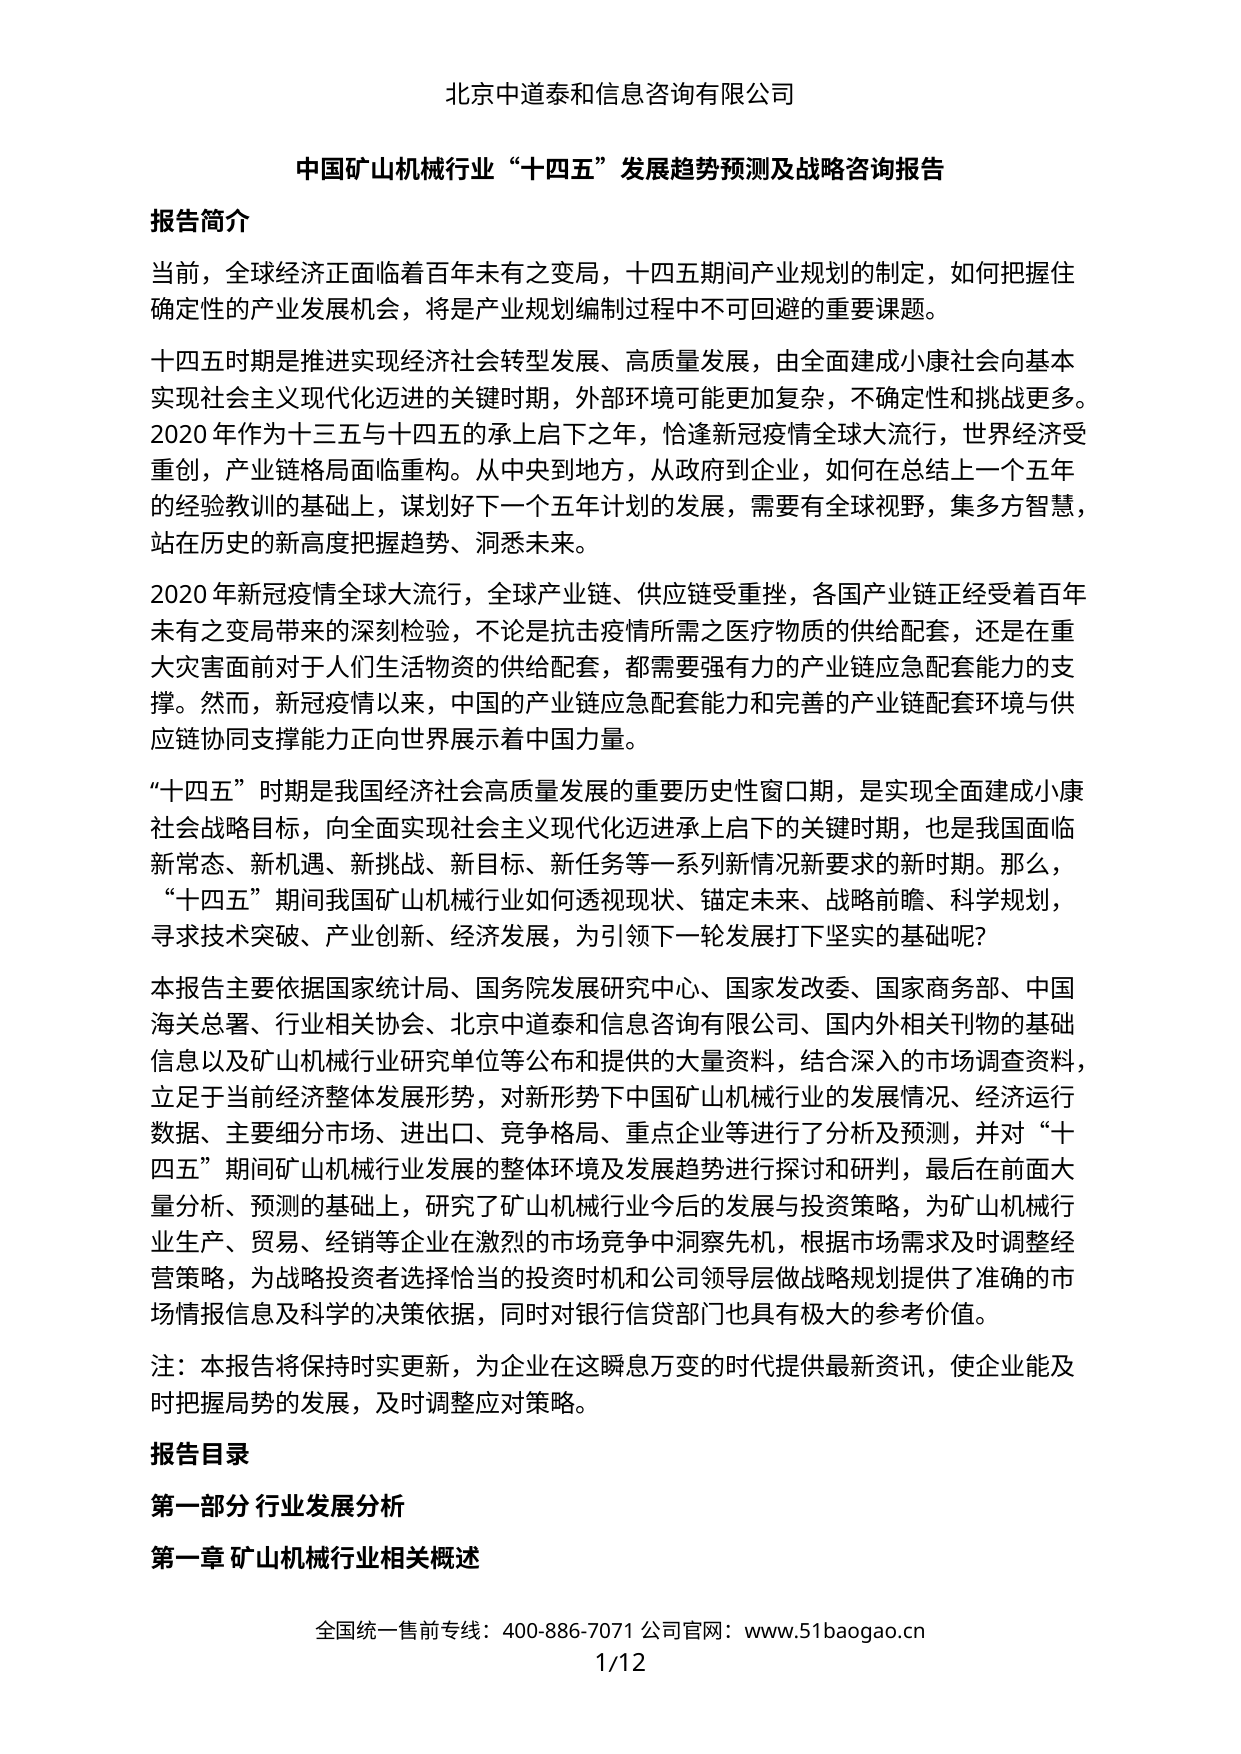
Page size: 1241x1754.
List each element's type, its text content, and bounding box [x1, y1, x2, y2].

text 中国矿山机械行业“十四五”发展趋势预测及战略咨询报告 [150, 150, 1090, 186]
text 报告目录 [150, 1435, 1090, 1471]
text 2020年新冠疫情全球大流行，全球产业链、供应链受重挫，各国产业链正经受着百年未有之变局带来的深刻检验，不论是抗击疫情所需之医疗物质的供给配套，还是在重大灾害面前对于人们生活物资的供给配套，都需要强有力的产业链应急配套能力的支撑。然而，新冠疫情以来，中国的产业链应急配套能力和完善的产业链配套环境与供应链协同支撑能力正向世界展示着中国力量。 [150, 575, 1090, 756]
text 十四五时期是推进实现经济社会转型发展、高质量发展，由全面建成小康社会向基本实现社会主义现代化迈进的关键时期，外部环境可能更加复杂，不确定性和挑战更多。2020年作为十三五与十四五的承上启下之年，恰逢新冠疫情全球大流行，世界经济受重创，产业链格局面临重构。从中央到地方，从政府到企业，如何在总结上一个五年的经验教训的基础上，谋划好下一个五年计划的发展，需要有全球视野，集多方智慧，站在历史的新高度把握趋势、洞悉未来。 [150, 342, 1090, 559]
text 第一部分 行业发展分析 [150, 1487, 1090, 1523]
text “十四五”时期是我国经济社会高质量发展的重要历史性窗口期，是实现全面建成小康社会战略目标，向全面实现社会主义现代化迈进承上启下的关键时期，也是我国面临新常态、新机遇、新挑战、新目标、新任务等一系列新情况新要求的新时期。那么，“十四五”期间我国矿山机械行业如何透视现状、锚定未来、战略前瞻、科学规划，寻求技术突破、产业创新、经济发展，为引领下一轮发展打下坚实的基础呢? [150, 772, 1090, 953]
text 本报告主要依据国家统计局、国务院发展研究中心、国家发改委、国家商务部、中国海关总署、行业相关协会、北京中道泰和信息咨询有限公司、国内外相关刊物的基础信息以及矿山机械行业研究单位等公布和提供的大量资料，结合深入的市场调查资料，立足于当前经济整体发展形势，对新形势下中国矿山机械行业的发展情况、经济运行数据、主要细分市场、进出口、竞争格局、重点企业等进行了分析及预测，并对“十四五”期间矿山机械行业发展的整体环境及发展趋势进行探讨和研判，最后在前面大量分析、预测的基础上，研究了矿山机械行业今后的发展与投资策略，为矿山机械行业生产、贸易、经销等企业在激烈的市场竞争中洞察先机，根据市场需求及时调整经营策略，为战略投资者选择恰当的投资时机和公司领导层做战略规划提供了准确的市场情报信息及科学的决策依据，同时对银行信贷部门也具有极大的参考价值。 [150, 969, 1090, 1331]
text 报告简介 [150, 202, 1090, 238]
text 当前，全球经济正面临着百年未有之变局，十四五期间产业规划的制定，如何把握住确定性的产业发展机会，将是产业规划编制过程中不可回避的重要课题。 [150, 254, 1090, 326]
text 注：本报告将保持时实更新，为企业在这瞬息万变的时代提供最新资讯，使企业能及时把握局势的发展，及时调整应对策略。 [150, 1347, 1090, 1419]
text 第一章 矿山机械行业相关概述 [150, 1539, 1090, 1575]
